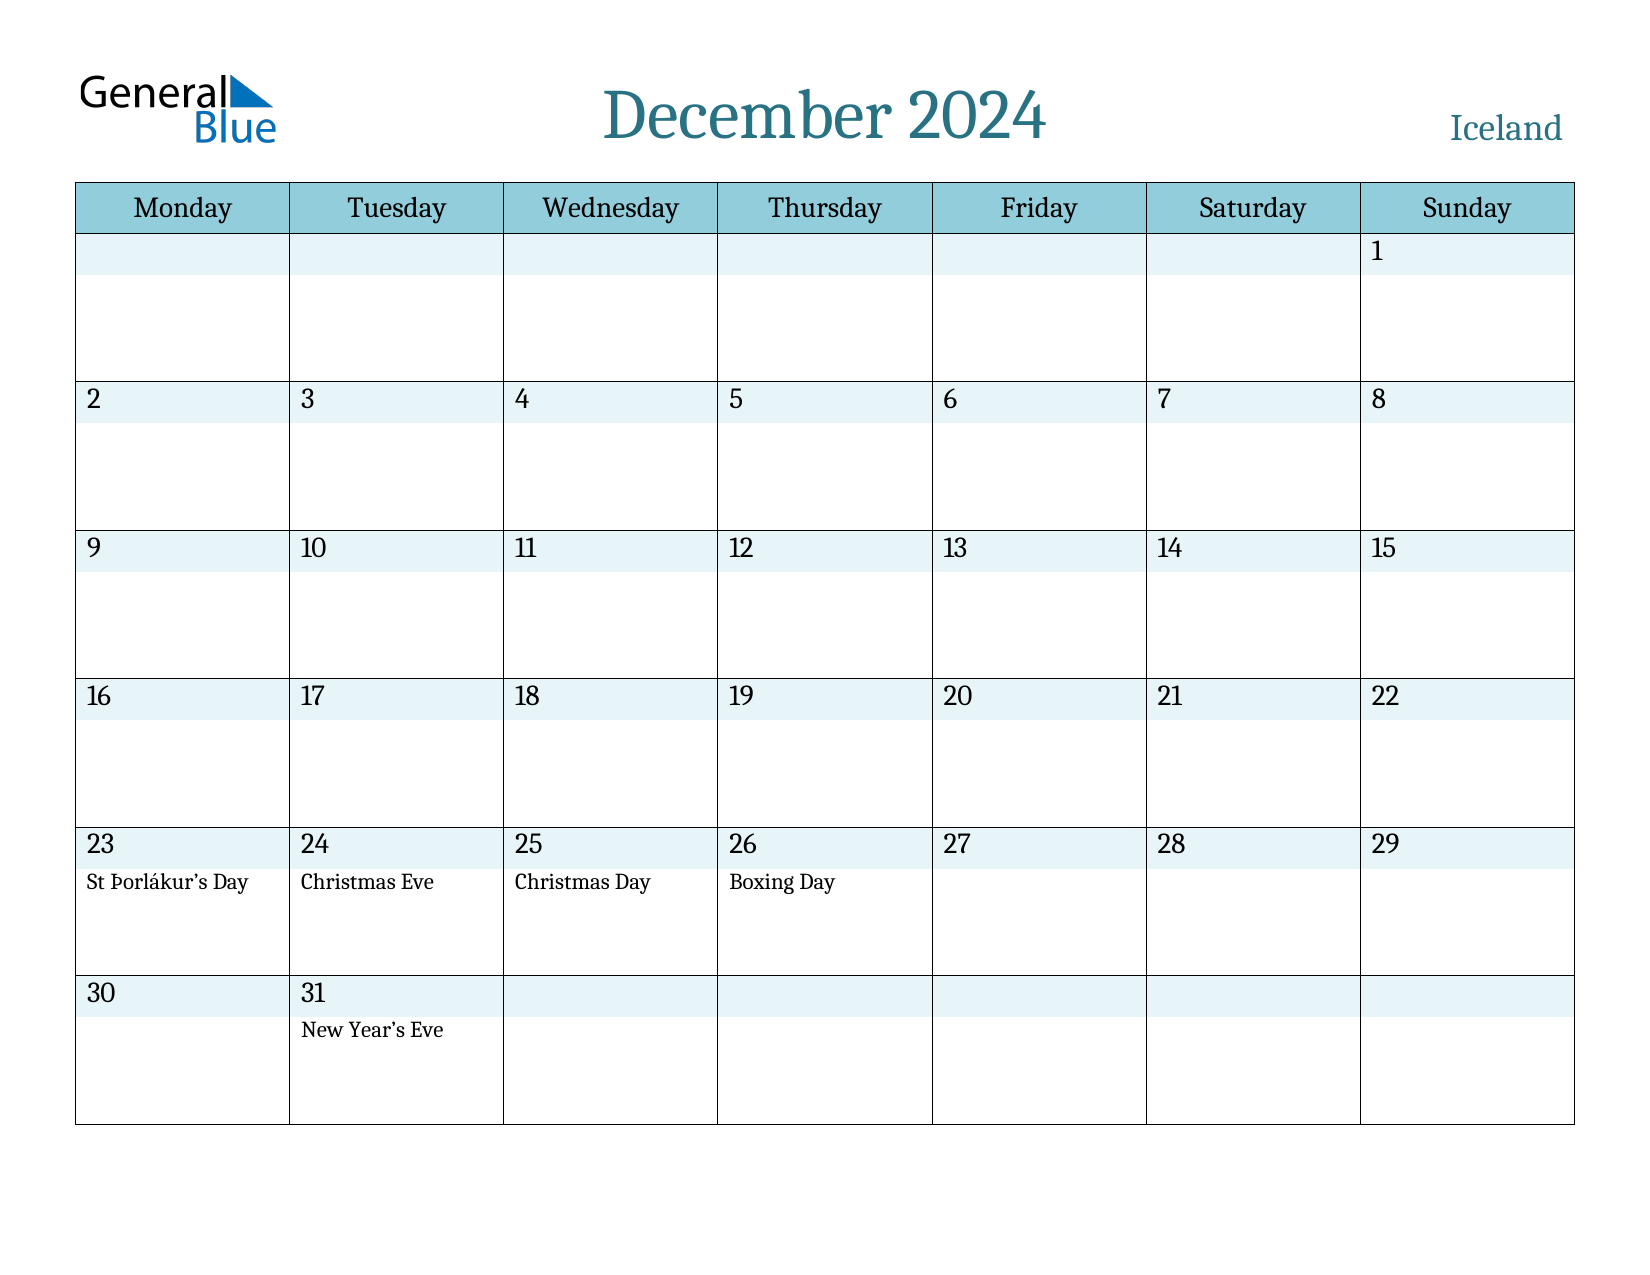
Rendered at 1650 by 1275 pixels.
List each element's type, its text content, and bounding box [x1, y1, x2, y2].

table_cell 6 [933, 382, 1146, 423]
table_cell [504, 423, 717, 530]
table_cell 2 [76, 382, 289, 423]
table_cell [504, 572, 717, 678]
table_cell 12 [718, 531, 932, 572]
table_cell [76, 423, 289, 530]
table_cell 24 [290, 828, 503, 869]
table_cell [1361, 720, 1574, 827]
table_cell [1147, 720, 1360, 827]
table_cell [1147, 869, 1360, 975]
table_cell 16 [76, 679, 289, 720]
table_cell [290, 275, 503, 381]
table_cell [933, 976, 1146, 1017]
table_cell 10 [290, 531, 503, 572]
table_cell 21 [1147, 679, 1360, 720]
table_cell 31 [290, 976, 503, 1017]
table_cell 9 [76, 531, 289, 572]
table_cell [718, 275, 932, 381]
table_cell 18 [504, 679, 717, 720]
table_cell [504, 976, 717, 1017]
table_cell Friday [933, 183, 1146, 233]
table_cell [718, 423, 932, 530]
table_cell 30 [76, 976, 289, 1017]
table_cell [1361, 275, 1574, 381]
table_cell [933, 1017, 1146, 1123]
table_cell 14 [1147, 531, 1360, 572]
table_cell [504, 234, 717, 275]
table_cell [504, 1017, 717, 1123]
table_cell [290, 234, 503, 275]
table_cell 26 [718, 828, 932, 869]
table_cell [1361, 1017, 1574, 1123]
table_cell [1361, 572, 1574, 678]
table_cell [290, 423, 503, 530]
table_cell 19 [718, 679, 932, 720]
table_cell [718, 234, 932, 275]
table_cell Boxing Day [718, 869, 932, 975]
table_cell 7 [1147, 382, 1360, 423]
table_cell Saturday [1147, 183, 1360, 233]
table_cell 11 [504, 531, 717, 572]
table_cell 8 [1361, 382, 1574, 423]
table_cell 17 [290, 679, 503, 720]
table_cell [504, 275, 717, 381]
table_cell [933, 869, 1146, 975]
table_cell St Þorlákur’s Day [76, 869, 289, 975]
table_cell [1147, 572, 1360, 678]
table_cell [1147, 423, 1360, 530]
table_cell 1 [1361, 234, 1574, 275]
table_cell New Year’s Eve [290, 1017, 503, 1123]
table_cell 27 [933, 828, 1146, 869]
table_cell [1147, 1017, 1360, 1123]
table_cell 22 [1361, 679, 1574, 720]
table_cell [933, 423, 1146, 530]
table_cell [1361, 869, 1574, 975]
table_cell [933, 572, 1146, 678]
table_cell Wednesday [504, 183, 717, 233]
picture [80, 75, 276, 143]
table_header December 2024 [504, 75, 1146, 182]
table_cell [1361, 423, 1574, 530]
table_cell [76, 1017, 289, 1123]
table_cell [290, 572, 503, 678]
table_cell [1147, 275, 1360, 381]
table_cell 3 [290, 382, 503, 423]
table_cell 28 [1147, 828, 1360, 869]
table_cell [504, 720, 717, 827]
table_cell [933, 234, 1146, 275]
table_cell [76, 234, 289, 275]
table_cell Christmas Eve [290, 869, 503, 975]
table_header Iceland [1146, 75, 1574, 182]
table_cell [933, 275, 1146, 381]
table_cell 13 [933, 531, 1146, 572]
table_cell [76, 720, 289, 827]
table_cell Monday [76, 183, 289, 233]
table_cell [933, 720, 1146, 827]
table_cell 15 [1361, 531, 1574, 572]
table_cell 5 [718, 382, 932, 423]
table_cell Tuesday [290, 183, 503, 233]
table_cell 29 [1361, 828, 1574, 869]
table_cell [1147, 976, 1360, 1017]
table_cell [1361, 976, 1574, 1017]
table_cell [76, 572, 289, 678]
table_cell [718, 572, 932, 678]
table_cell [76, 275, 289, 381]
table_cell [718, 1017, 932, 1123]
table_cell 23 [76, 828, 289, 869]
table_cell [718, 720, 932, 827]
table_cell 4 [504, 382, 717, 423]
table_cell 20 [933, 679, 1146, 720]
table_header [76, 75, 503, 182]
table_cell Christmas Day [504, 869, 717, 975]
table_cell 25 [504, 828, 717, 869]
table_cell Sunday [1361, 183, 1574, 233]
table_cell [718, 976, 932, 1017]
table_cell [1147, 234, 1360, 275]
table_cell [290, 720, 503, 827]
table_cell Thursday [718, 183, 932, 233]
